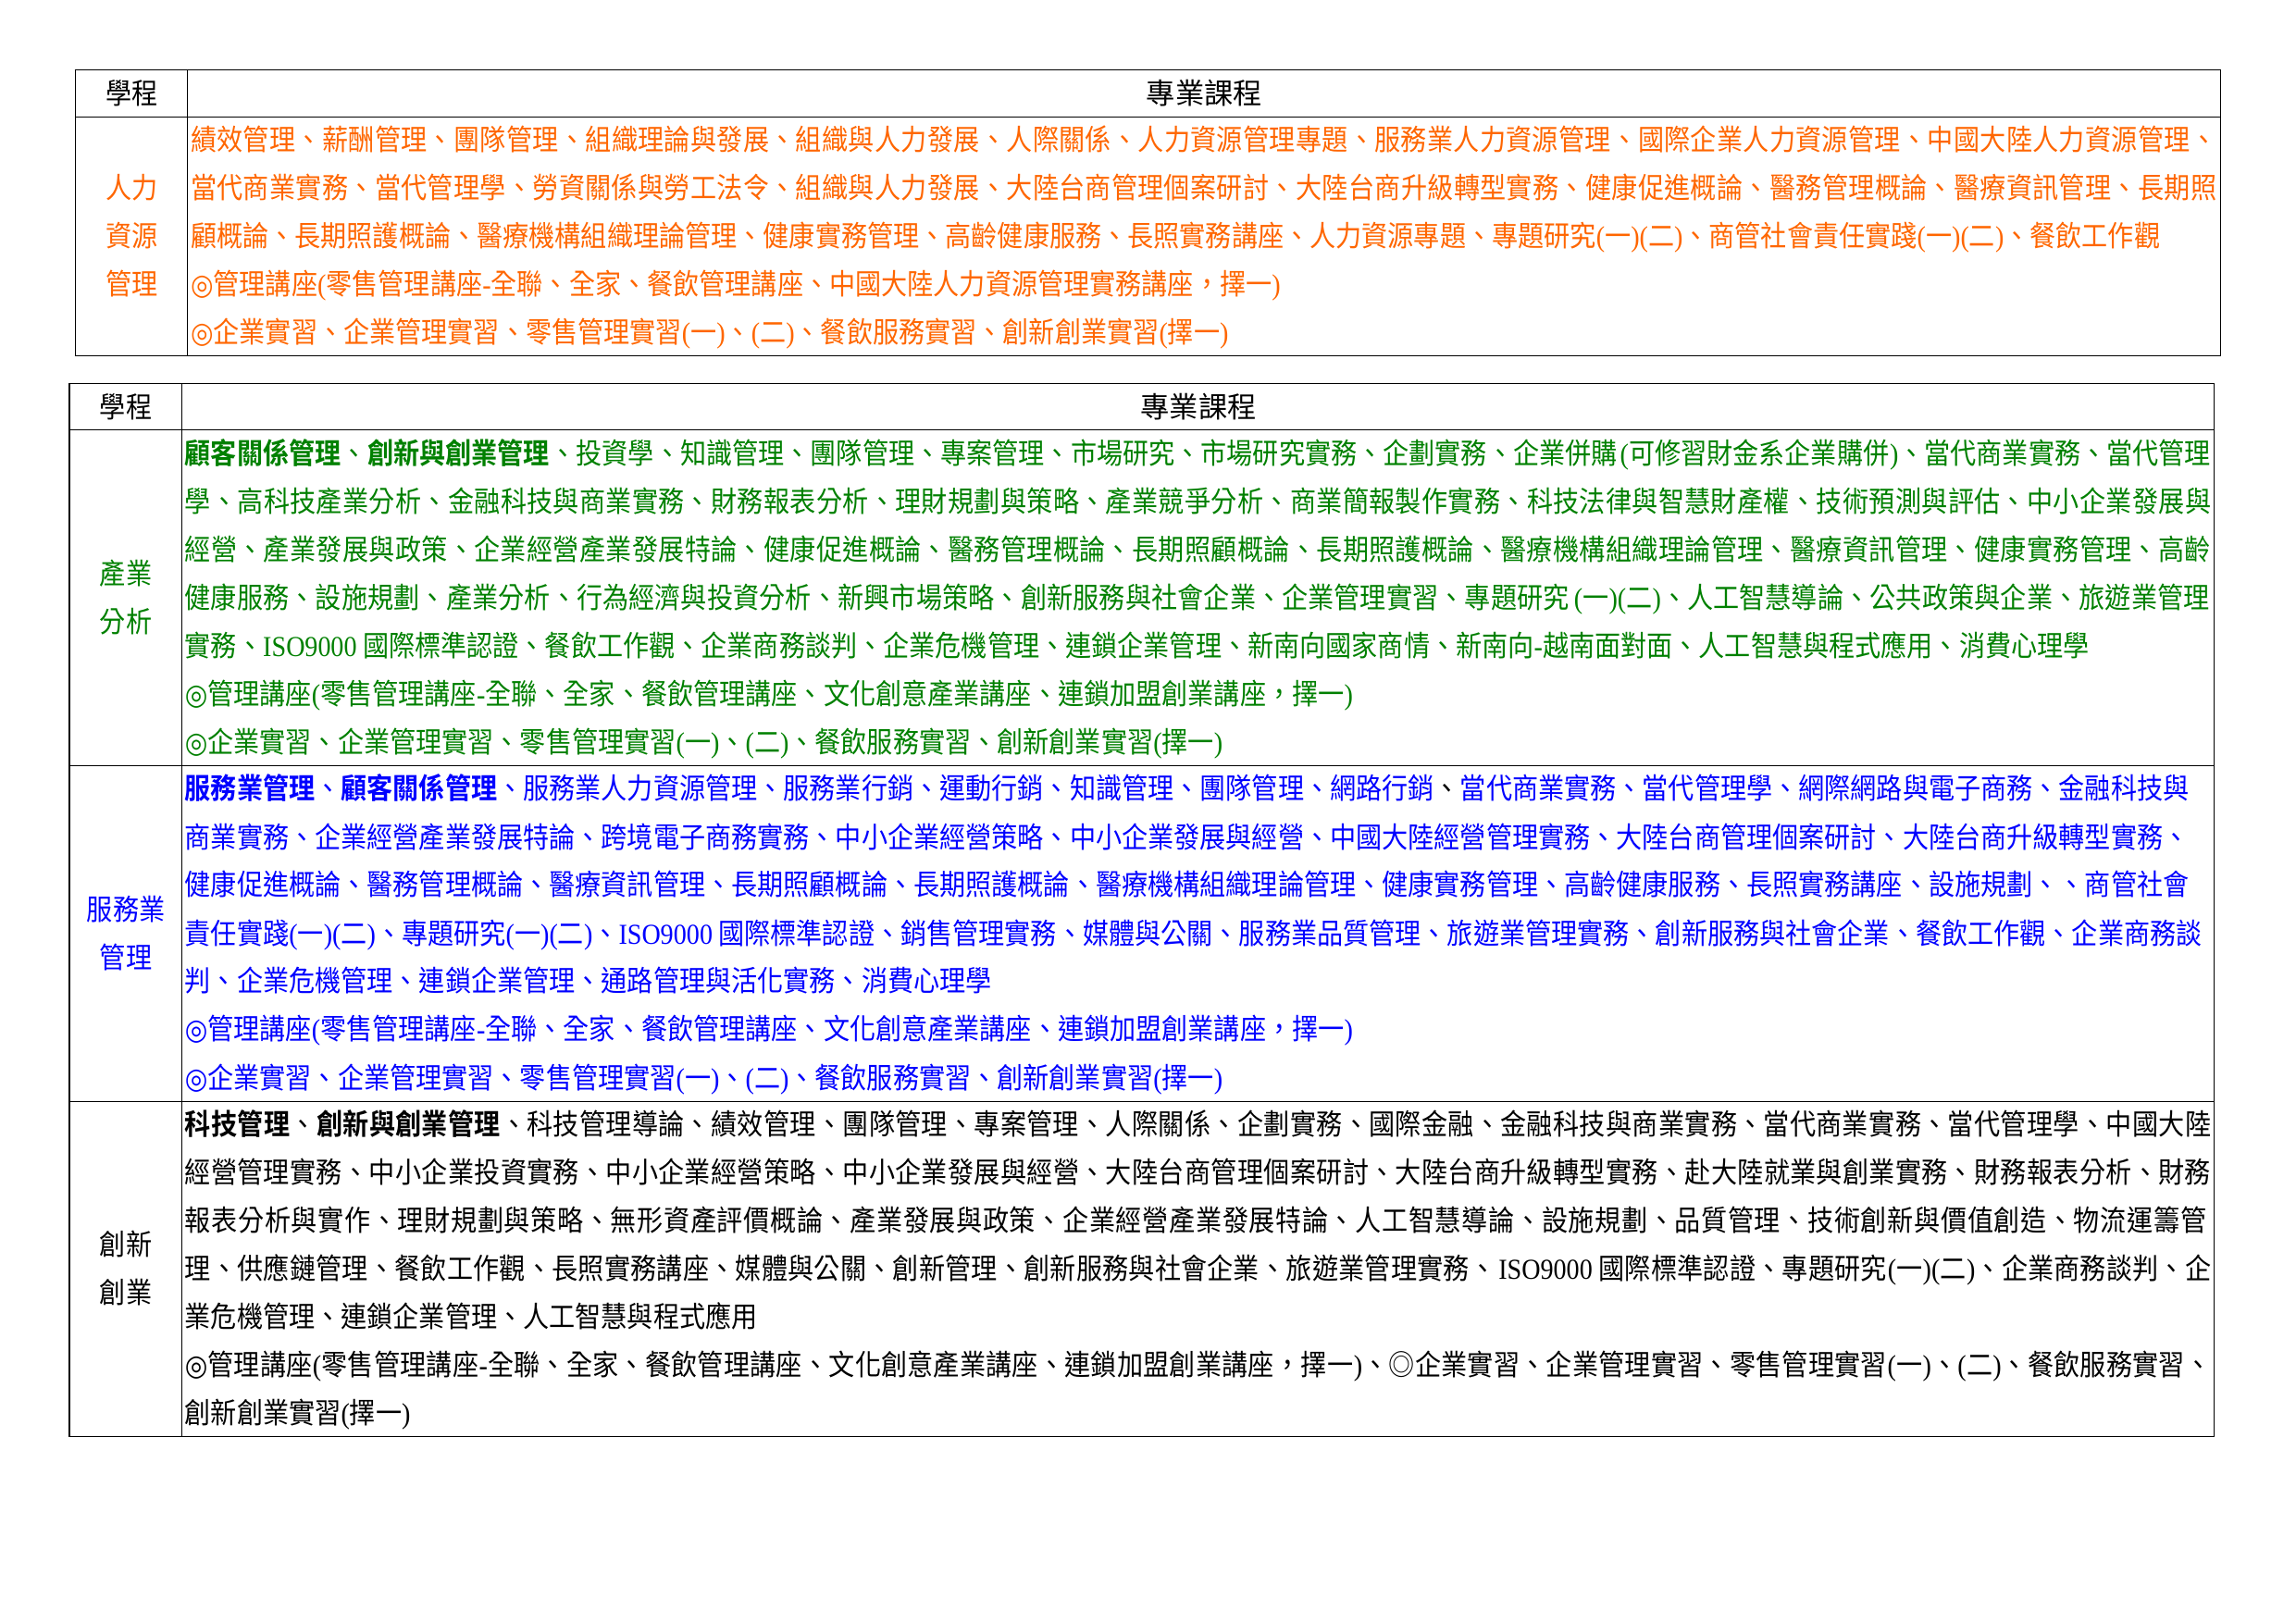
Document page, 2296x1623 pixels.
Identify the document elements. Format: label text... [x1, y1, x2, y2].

table_header 專業課程 [182, 384, 2214, 429]
table_header 學程 [70, 384, 181, 429]
table_cell 科技管理、創新與創業管理、科技管理導論、績效管理、團隊管理、專案管理、人際關係、企劃實務、國際金融、金融科技與商業實務、當代商業實務、當代管理學、中國大陸經營管理實務、中小企業投資實務、中小企業經營策略、中小企業發展與經營、大陸台商管理個案研討、大陸台商升級轉型實務、赴大陸就業與創業實務、財務報表分析、財務報表分析與實作、理財規劃與策略、無形資產評價概論、產業發展與政策、企業經營產業發展特論、人工智慧導論、設施規劃、品質管理、技術創新與價值創造、物流運籌管理、供應鏈管理、餐飲工作觀、長照實務講座、媒體與公關、創新管理、創新服務與社會企業、旅遊業管理實務、ISO9000國際標準認證、專題研究(一)(二)、企業商務談判、企業危機管理、連鎖企業管理、人工智慧與程式應用 ◎管理講座(零售管理講座-全聯、全家、餐飲管理講座、文化創意產業講座、連鎖加盟創業講座，擇一)、◎企業實習、企業管理實習、零售管理實習(一)、(二)、餐飲服務實習、創新創業實習(擇一) [182, 1102, 2214, 1436]
table_header 學程 [76, 70, 187, 117]
table_cell 顧客關係管理、創新與創業管理、投資學、知識管理、團隊管理、專案管理、市場研究、市場研究實務、企劃實務、企業併購(可修習財金系企業購併)、當代商業實務、當代管理學、高科技產業分析、金融科技與商業實務、財務報表分析、理財規劃與策略、產業競爭分析、商業簡報製作實務、科技法律與智慧財產權、技術預測與評估、中小企業發展與經營、產業發展與政策、企業經營產業發展特論、健康促進概論、醫務管理概論、長期照顧概論、長期照護概論、醫療機構組織理論管理、醫療資訊管理、健康實務管理、高齡健康服務、設施規劃、產業分析、行為經濟與投資分析、新興市場策略、創新服務與社會企業、企業管理實習、專題研究(一)(二)、人工智慧導論、公共政策與企業、旅遊業管理實務、ISO9000國際標準認證、餐飲工作觀、企業商務談判、企業危機管理、連鎖企業管理、新南向國家商情、新南向-越南面對面、人工智慧與程式應用、消費心理學 ◎管理講座(零售管理講座-全聯、全家、餐飲管理講座、文化創意產業講座、連鎖加盟創業講座，擇一) ◎企業實習、企業管理實習、零售管理實習(一)、(二)、餐飲服務實習、創新創業實習(擇一) [182, 430, 2214, 765]
table_cell 績效管理、薪酬管理、團隊管理、組織理論與發展、組織與人力發展、人際關係、人力資源管理專題、服務業人力資源管理、國際企業人力資源管理、中國大陸人力資源管理、當代商業實務、當代管理學、勞資關係與勞工法令、組織與人力發展、大陸台商管理個案研討、大陸台商升級轉型實務、健康促進概論、醫務管理概論、醫療資訊管理、長期照顧概論、長期照護概論、醫療機構組織理論管理、健康實務管理、高齡健康服務、長照實務講座、人力資源專題、專題研究(一)(二)、商管社會責任實踐(一)(二)、餐飲工作觀 ◎管理講座(零售管理講座-全聯、全家、餐飲管理講座、中國大陸人力資源管理實務講座，擇一) ◎企業實習、企業管理實習、零售管理實習(一)、(二)、餐飲服務實習、創新創業實習(擇一) [188, 118, 2220, 355]
table_cell 產業 分析 [70, 430, 181, 765]
table_cell 服務業 管理 [70, 766, 181, 1100]
table_cell 創新 創業 [70, 1102, 181, 1436]
table_cell 人力 資源 管理 [76, 118, 187, 355]
table_header 專業課程 [188, 70, 2220, 117]
table_cell 服務業管理、顧客關係管理、服務業人力資源管理、服務業行銷、運動行銷、知識管理、團隊管理、網路行銷、當代商業實務、當代管理學、網際網路與電子商務、金融科技與商業實務、企業經營產業發展特論、跨境電子商務實務、中小企業經營策略、中小企業發展與經營、中國大陸經營管理實務、大陸台商管理個案研討、大陸台商升級轉型實務、健康促進概論、醫務管理概論、醫療資訊管理、長期照顧概論、長期照護概論、醫療機構組織理論管理、健康實務管理、高齡健康服務、長照實務講座、設施規劃、、商管社會責任實踐(一)(二)、專題研究(一)(二)、ISO9000國際標準認證、銷售管理實務、媒體與公關、服務業品質管理、旅遊業管理實務、創新服務與社會企業、餐飲工作觀、企業商務談判、企業危機管理、連鎖企業管理、通路管理與活化實務、消費心理學 ◎管理講座(零售管理講座-全聯、全家、餐飲管理講座、文化創意產業講座、連鎖加盟創業講座，擇一) ◎企業實習、企業管理實習、零售管理實習(一)、(二)、餐飲服務實習、創新創業實習(擇一) [182, 766, 2214, 1100]
